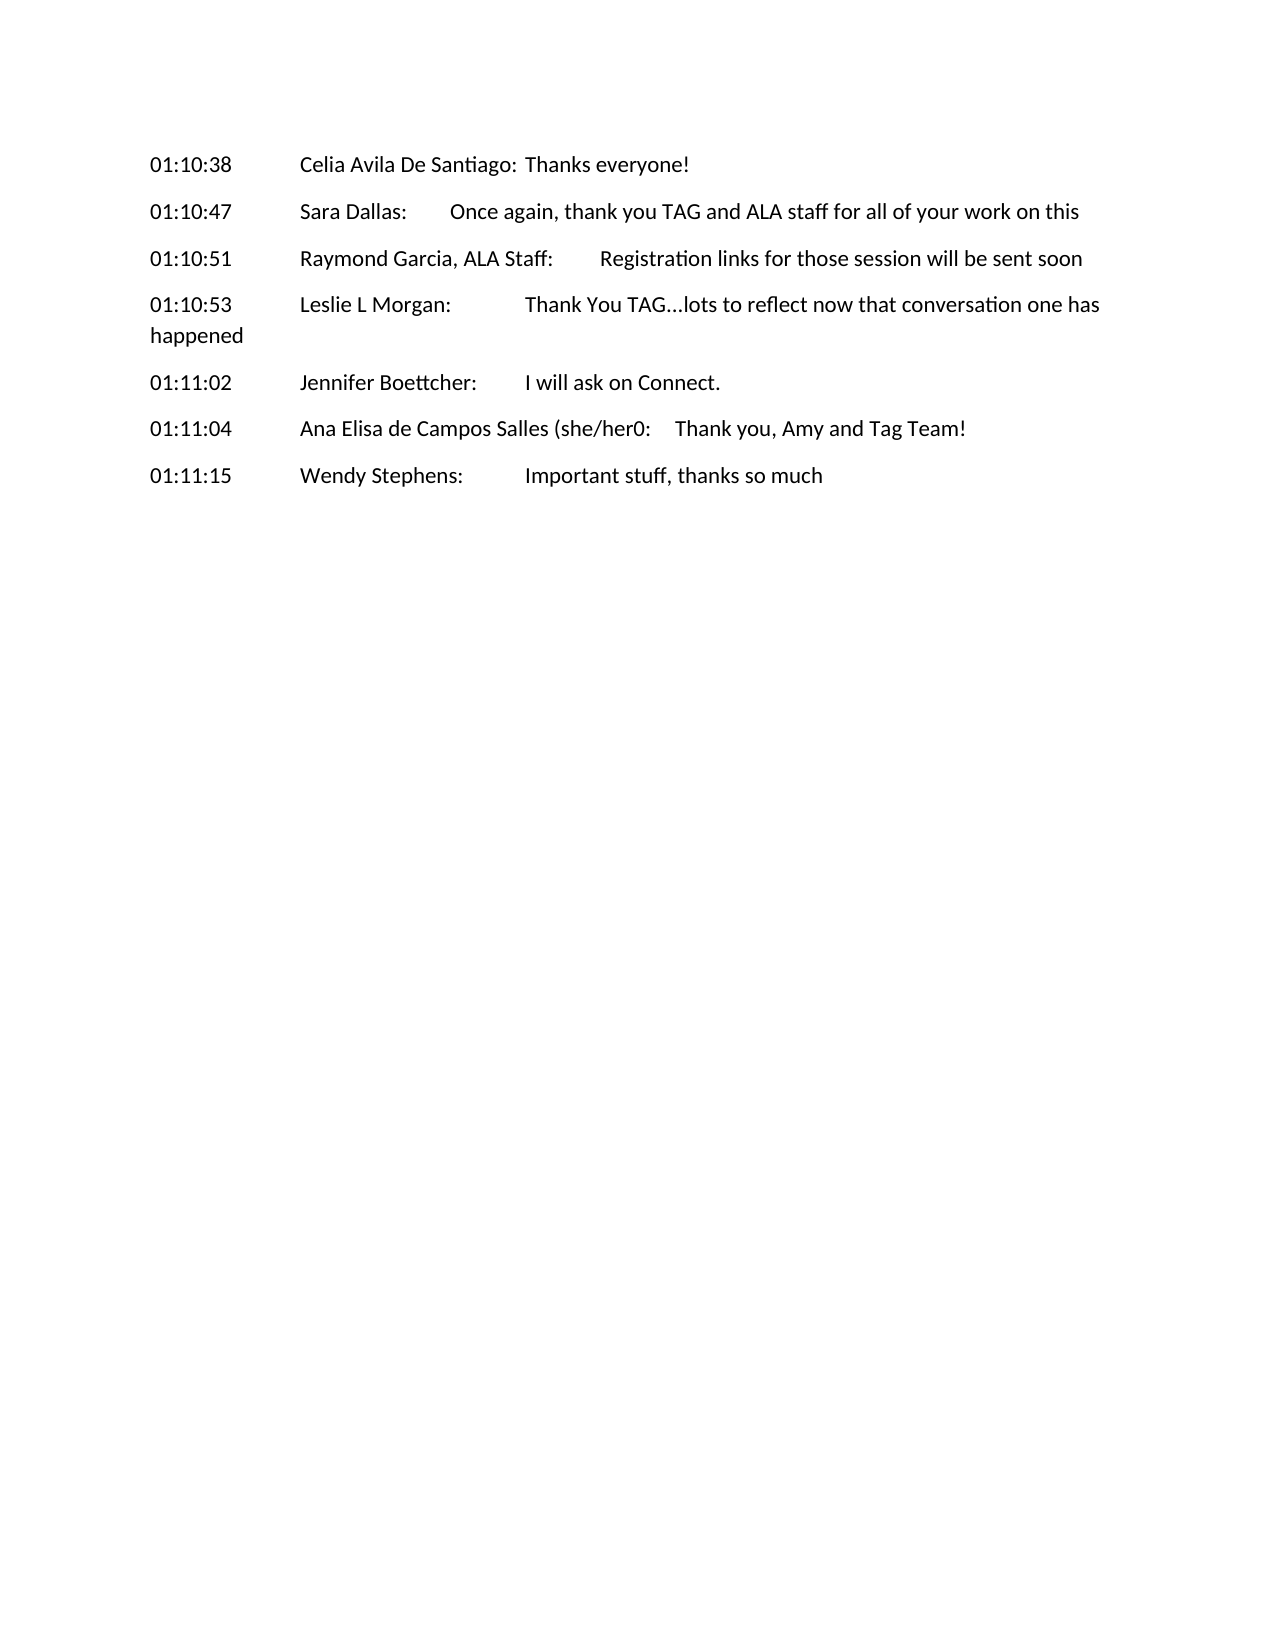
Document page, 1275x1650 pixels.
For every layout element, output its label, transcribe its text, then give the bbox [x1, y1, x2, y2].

text 01:10:53 Leslie L Morgan: Thank You TAG...lots to reflect now that conversation one has happened [150, 291, 1125, 349]
text 01:10:38 Celia Avila De Santiago: Thanks everyone! [150, 150, 1125, 178]
text 01:10:47 Sara Dallas: Once again, thank you TAG and ALA staff for all of your work on this [150, 197, 1125, 225]
text 01:11:04 Ana Elisa de Campos Salles (she/her0: Thank you, Amy and Tag Team! [150, 414, 1125, 443]
text 01:11:02 Jennifer Boettcher: I will ask on Connect. [150, 368, 1125, 396]
text 01:10:51 Raymond Garcia, ALA Staff: Registration links for those session will be sent soon [150, 244, 1125, 272]
text 01:11:15 Wendy Stephens: Important stuff, thanks so much [150, 461, 1125, 489]
